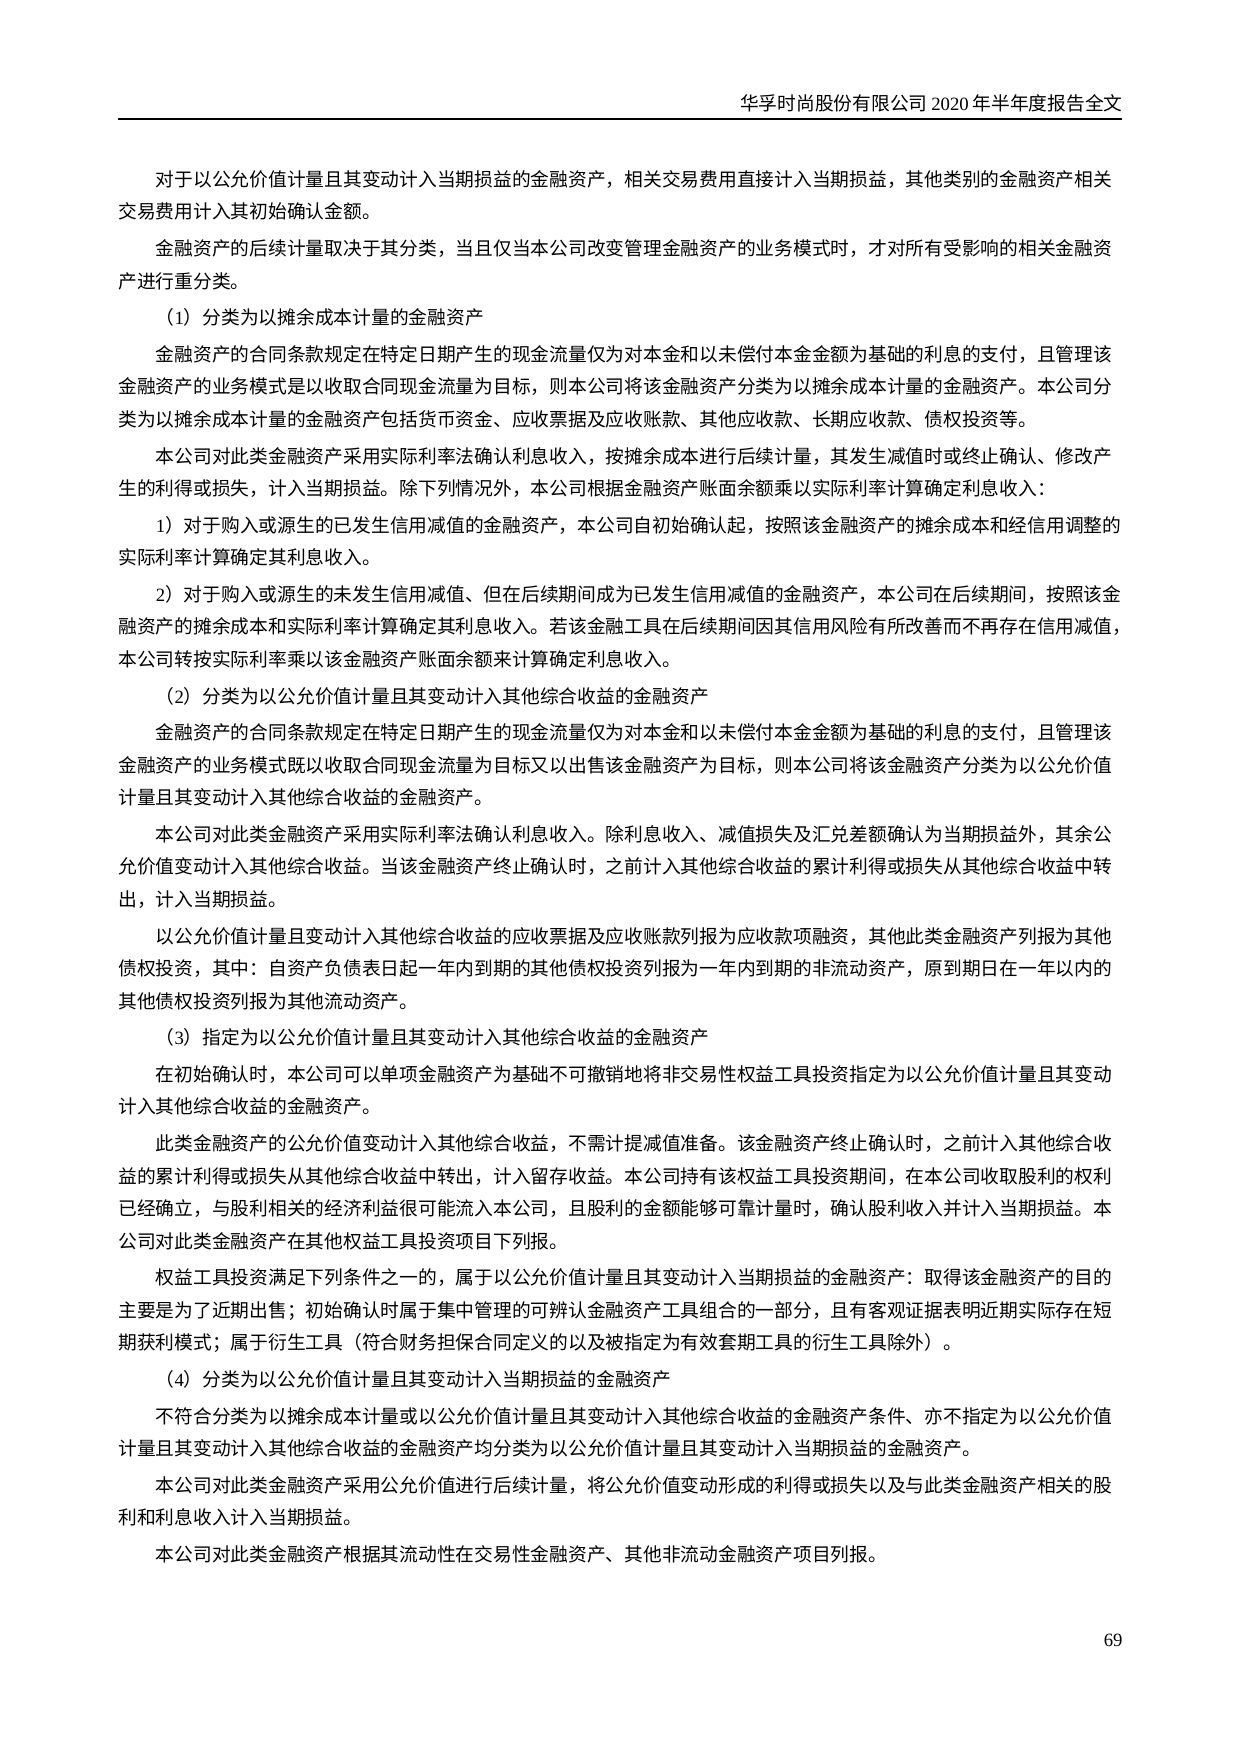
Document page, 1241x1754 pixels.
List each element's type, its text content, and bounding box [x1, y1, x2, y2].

text 金融资产的合同条款规定在特定日期产生的现金流量仅为对本金和以未偿付本金金额为基础的利息的支付，且管理该金融资产的业务模式是以收取合同现金流量为目标，则本公司将该金融资产分类为以摊余成本计量的金融资产。本公司分类为以摊余成本计量的金融资产包括货币资金、应收票据及应收账款、其他应收款、长期应收款、债权投资等。 [118, 337, 1122, 434]
text 金融资产的后续计量取决于其分类，当且仅当本公司改变管理金融资产的业务模式时，才对所有受影响的相关金融资产进行重分类。 [118, 231, 1122, 296]
text 本公司对此类金融资产采用实际利率法确认利息收入。除利息收入、减值损失及汇兑差额确认为当期损益外，其余公允价值变动计入其他综合收益。当该金融资产终止确认时，之前计入其他综合收益的累计利得或损失从其他综合收益中转出，计入当期损益。 [118, 817, 1122, 914]
text （1）分类为以摊余成本计量的金融资产 [118, 300, 1122, 333]
text 金融资产的合同条款规定在特定日期产生的现金流量仅为对本金和以未偿付本金金额为基础的利息的支付，且管理该金融资产的业务模式既以收取合同现金流量为目标又以出售该金融资产为目标，则本公司将该金融资产分类为以公允价值计量且其变动计入其他综合收益的金融资产。 [118, 715, 1122, 813]
text （2）分类为以公允价值计量且其变动计入其他综合收益的金融资产 [118, 679, 1122, 711]
text 对于以公允价值计量且其变动计入当期损益的金融资产，相关交易费用直接计入当期损益，其他类别的金融资产相关交易费用计入其初始确认金额。 [118, 162, 1122, 227]
text 权益工具投资满足下列条件之一的，属于以公允价值计量且其变动计入当期损益的金融资产：取得该金融资产的目的主要是为了近期出售；初始确认时属于集中管理的可辨认金融资产工具组合的一部分，且有客观证据表明近期实际存在短期获利模式；属于衍生工具（符合财务担保合同定义的以及被指定为有效套期工具的衍生工具除外）。 [118, 1260, 1122, 1358]
text （4）分类为以公允价值计量且其变动计入当期损益的金融资产 [118, 1362, 1122, 1394]
text 以公允价值计量且变动计入其他综合收益的应收票据及应收账款列报为应收款项融资，其他此类金融资产列报为其他债权投资，其中：自资产负债表日起一年内到期的其他债权投资列报为一年内到期的非流动资产，原到期日在一年以内的其他债权投资列报为其他流动资产。 [118, 919, 1122, 1016]
text 本公司对此类金融资产根据其流动性在交易性金融资产、其他非流动金融资产项目列报。 [118, 1537, 1122, 1569]
text 1）对于购入或源生的已发生信用减值的金融资产，本公司自初始确认起，按照该金融资产的摊余成本和经信用调整的实际利率计算确定其利息收入。 [118, 508, 1122, 573]
text 在初始确认时，本公司可以单项金融资产为基础不可撤销地将非交易性权益工具投资指定为以公允价值计量且其变动计入其他综合收益的金融资产。 [118, 1057, 1122, 1122]
text （3）指定为以公允价值计量且其变动计入其他综合收益的金融资产 [118, 1020, 1122, 1053]
text 本公司对此类金融资产采用公允价值进行后续计量，将公允价值变动形成的利得或损失以及与此类金融资产相关的股利和利息收入计入当期损益。 [118, 1468, 1122, 1533]
text 2）对于购入或源生的未发生信用减值、但在后续期间成为已发生信用减值的金融资产，本公司在后续期间，按照该金融资产的摊余成本和实际利率计算确定其利息收入。若该金融工具在后续期间因其信用风险有所改善而不再存在信用减值，本公司转按实际利率乘以该金融资产账面余额来计算确定利息收入。 [118, 577, 1122, 674]
text 不符合分类为以摊余成本计量或以公允价值计量且其变动计入其他综合收益的金融资产条件、亦不指定为以公允价值计量且其变动计入其他综合收益的金融资产均分类为以公允价值计量且其变动计入当期损益的金融资产。 [118, 1399, 1122, 1464]
text 本公司对此类金融资产采用实际利率法确认利息收入，按摊余成本进行后续计量，其发生减值时或终止确认、修改产生的利得或损失，计入当期损益。除下列情况外，本公司根据金融资产账面余额乘以实际利率计算确定利息收入： [118, 439, 1122, 504]
text 此类金融资产的公允价值变动计入其他综合收益，不需计提减值准备。该金融资产终止确认时，之前计入其他综合收益的累计利得或损失从其他综合收益中转出，计入留存收益。本公司持有该权益工具投资期间，在本公司收取股利的权利已经确立，与股利相关的经济利益很可能流入本公司，且股利的金额能够可靠计量时，确认股利收入并计入当期损益。本公司对此类金融资产在其他权益工具投资项目下列报。 [118, 1126, 1122, 1256]
